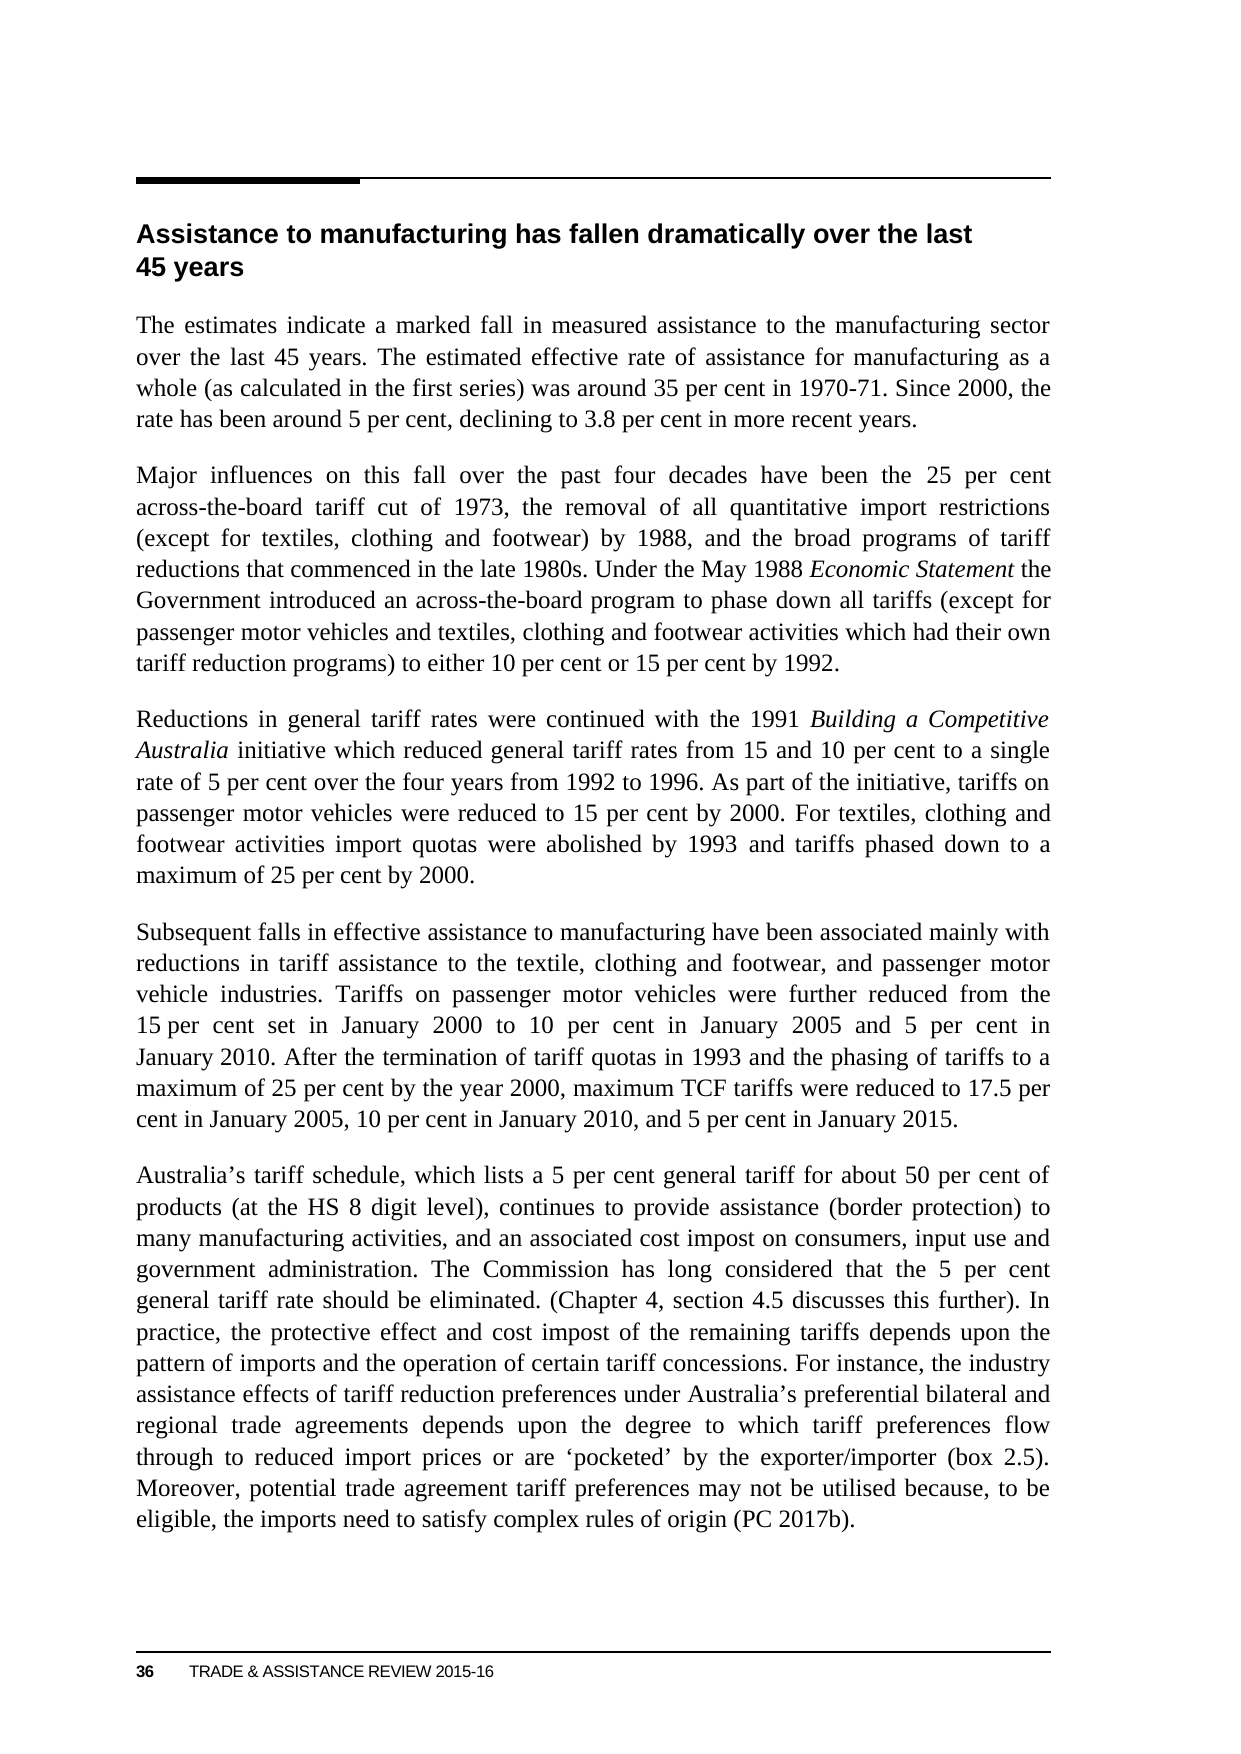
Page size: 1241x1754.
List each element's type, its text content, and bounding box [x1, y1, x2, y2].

text Australia’s tariff schedule, which lists a 5 per cent general tariff for about 50 per cent of products (at the HS 8 digit level), continues to provide assistance (border protection) to many manufacturing activities, and an associated cost impost on consumers, input use and government administration. The Commission has long considered that the 5 per cent general tariff rate should be eliminated. (Chapter 4, section 4.5 discusses this further). In practice, the protective effect and cost impost of the remaining tariffs depends upon the pattern of imports and the operation of certain tariff concessions. For instance, the industry assistance effects of tariff reduction preferences under Australia’s preferential bilateral and regional trade agreements depends upon the degree to which tariff preferences flow through to reduced import prices or are ‘pocketed’ by the exporter/importer (box 2.5). Moreover, potential trade agreement tariff preferences may not be utilised because, to be eligible, the imports need to satisfy complex rules of origin (PC 2017b). [136, 1158, 1051, 1533]
text Subsequent falls in effective assistance to manufacturing have been associated mainly with reductions in tariff assistance to the textile, clothing and footwear, and passenger motor vehicle industries. Tariffs on passenger motor vehicles were further reduced from the 15 per cent set in January 2000 to 10 per cent in January 2005 and 5 per cent in January 2010. After the termination of tariff quotas in 1993 and the phasing of tariffs to a maximum of 25 per cent by the year 2000, maximum TCF tariffs were reduced to 17.5 per cent in January 2005, 10 per cent in January 2010, and 5 per cent in January 2015. [136, 914, 1051, 1133]
text Reductions in general tariff rates were continued with the 1991 Building a Competitive Australia initiative which reduced general tariff rates from 15 and 10 per cent to a single rate of 5 per cent over the four years from 1992 to 1996. As part of the initiative, tariffs on passenger motor vehicles were reduced to 15 per cent by 2000. For textiles, clothing and footwear activities import quotas were abolished by 1993 and tariffs phased down to a maximum of 25 per cent by 2000. [136, 702, 1051, 889]
subtitle Assistance to manufacturing has fallen dramatically over the last 45 years [136, 216, 1051, 283]
text The estimates indicate a marked fall in measured assistance to the manufacturing sector over the last 45 years. The estimated effective rate of assistance for manufacturing as a whole (as calculated in the first series) was around 35 per cent in 1970-71. Since 2000, the rate has been around 5 per cent, declining to 3.8 per cent in more recent years. [136, 308, 1051, 433]
text Major influences on this fall over the past four decades have been the 25 per cent across-the-board tariff cut of 1973, the removal of all quantitative import restrictions (except for textiles, clothing and footwear) by 1988, and the broad programs of tariff reductions that commenced in the late 1980s. Under the May 1988 Economic Statement the Government introduced an across-the-board program to phase down all tariffs (except for passenger motor vehicles and textiles, clothing and footwear activities which had their own tariff reduction programs) to either 10 per cent or 15 per cent by 1992. [136, 458, 1051, 677]
